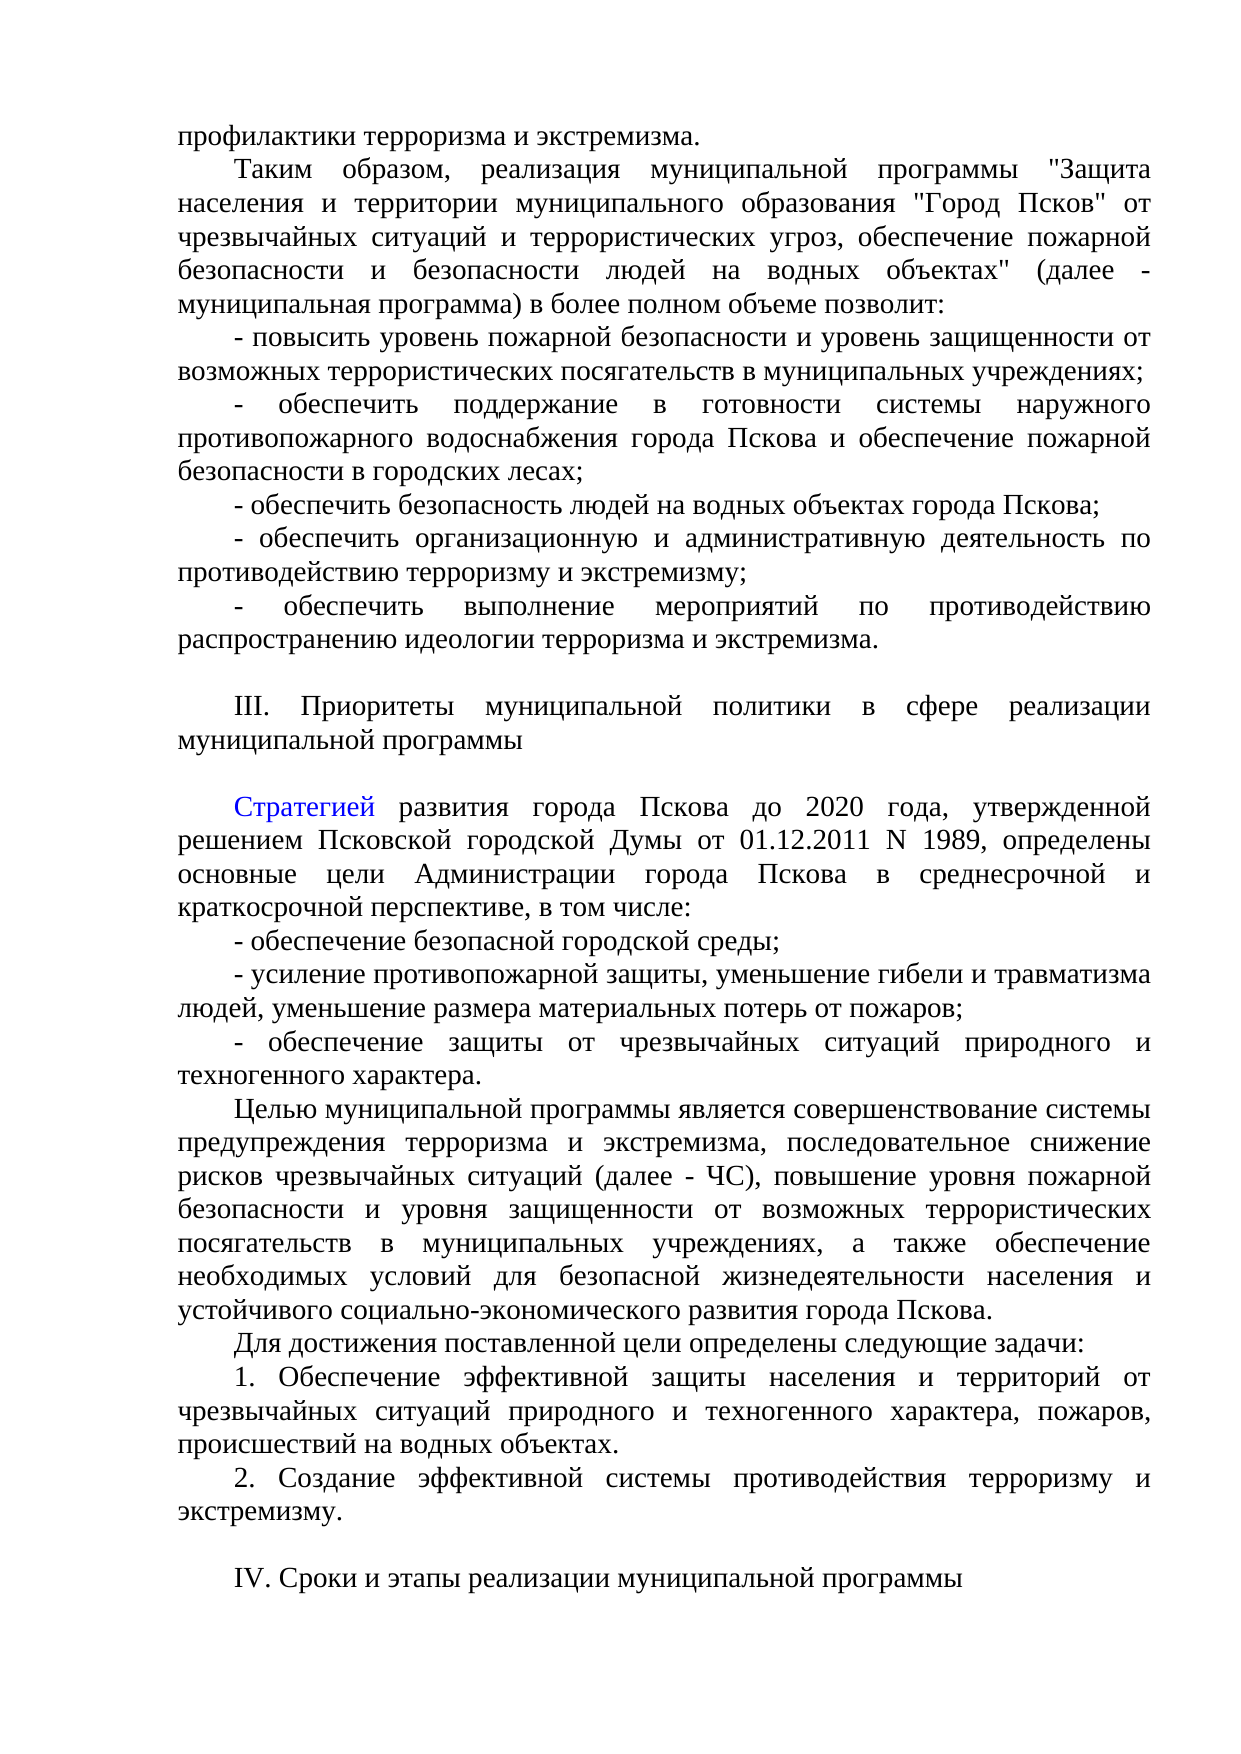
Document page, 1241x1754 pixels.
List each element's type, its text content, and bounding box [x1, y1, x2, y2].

text - обеспечение защиты от чрезвычайных ситуаций природного и техногенного характера. [177, 1024, 1152, 1091]
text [177, 118, 1152, 152]
text Таким образом, реализация муниципальной программы "Защита населения и территории муниципального образования "Город Псков" от чрезвычайных ситуаций и террористических угроз, обеспечение пожарной безопасности и безопасности людей на водных объектах" (далее - муниципальная программа) в более полном объеме позволит: [177, 152, 1152, 319]
text III. Приоритеты муниципальной политики в сфере реализации муниципальной программы [177, 688, 1152, 755]
text IV. Сроки и этапы реализации муниципальной программы [177, 1560, 1152, 1594]
text - усиление противопожарной защиты, уменьшение гибели и травматизма людей, уменьшение размера материальных потерь от пожаров; [177, 957, 1152, 1024]
text - обеспечить поддержание в готовности системы наружного противопожарного водоснабжения города Пскова и обеспечение пожарной безопасности в городских лесах; [177, 386, 1152, 487]
text - повысить уровень пожарной безопасности и уровень защищенности от возможных террористических посягательств в муниципальных учреждениях; [177, 319, 1152, 386]
text 1. Обеспечение эффективной защиты населения и территорий от чрезвычайных ситуаций природного и техногенного характера, пожаров, происшествий на водных объектах. [177, 1359, 1152, 1460]
text - обеспечить выполнение мероприятий по противодействию распространению идеологии терроризма и экстремизма. [177, 588, 1152, 655]
text - обеспечение безопасной городской среды; [177, 923, 1152, 957]
text - обеспечить организационную и административную деятельность по противодействию терроризму и экстремизму; [177, 521, 1152, 588]
text Для достижения поставленной цели определены следующие задачи: [177, 1326, 1152, 1359]
text Целью муниципальной программы является совершенствование системы предупреждения терроризма и экстремизма, последовательное снижение рисков чрезвычайных ситуаций (далее - ЧС), повышение уровня пожарной безопасности и уровня защищенности от возможных террористических посягательств в муниципальных учреждениях, а также обеспечение необходимых условий для безопасной жизнедеятельности населения и устойчивого социально-экономического развития города Пскова. [177, 1091, 1152, 1326]
text - обеспечить безопасность людей на водных объектах города Пскова; [177, 487, 1152, 521]
text Стратегией развития города Пскова до 2020 года, утвержденной решением Псковской городской Думы от 01.12.2011 N 1989, определены основные цели Администрации города Пскова в среднесрочной и краткосрочной перспективе, в том числе: [177, 789, 1152, 923]
text 2. Создание эффективной системы противодействия терроризму и экстремизму. [177, 1460, 1152, 1527]
